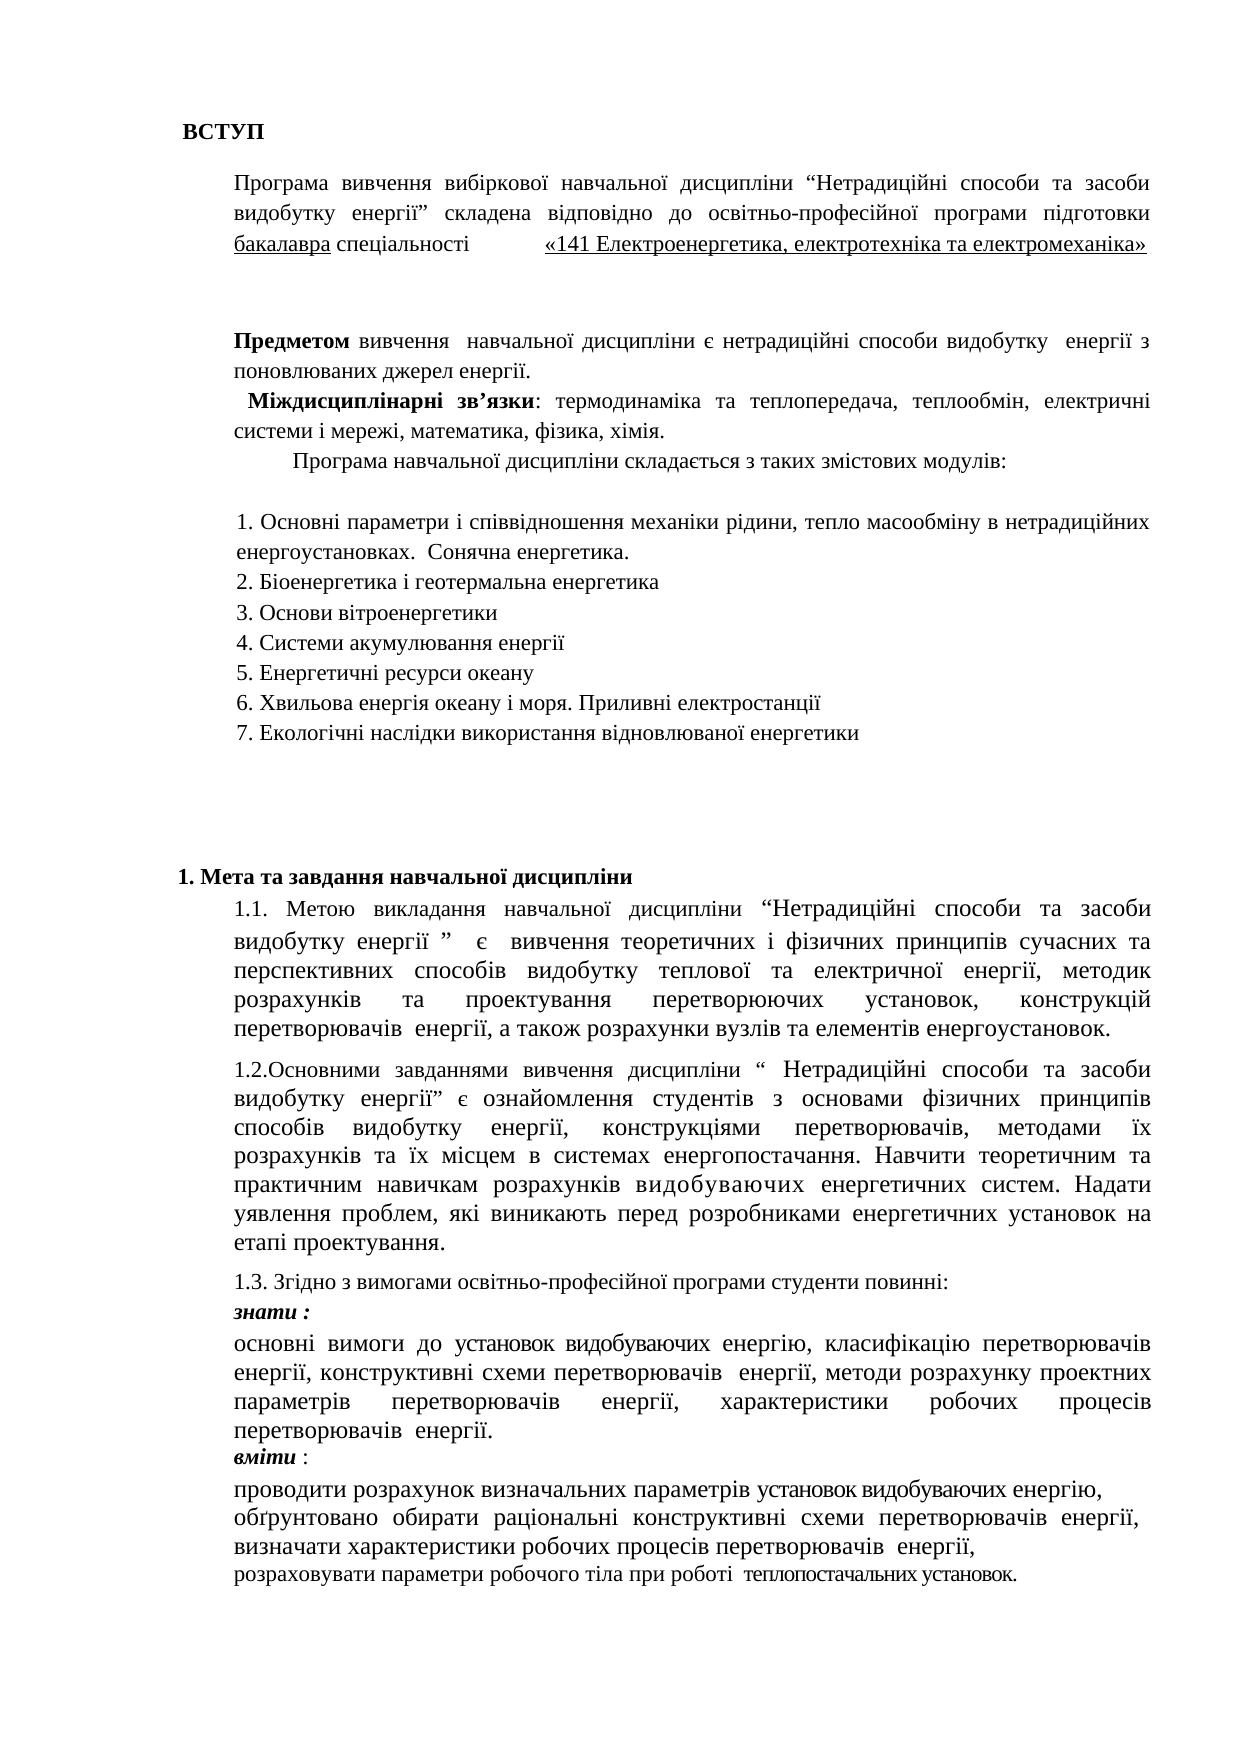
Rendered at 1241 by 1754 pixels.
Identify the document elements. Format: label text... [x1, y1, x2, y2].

text 1.1. Метою викладання навчальної дисципліни “Нетрадиційні способи та засоби видобутку енергії ” є вивчення теоретичних і фізичних принципів сучасних та перспективних способів видобутку теплової та електричної енергії, методик розрахунків та проектування перетворюючих установок, конструкцій перетворювачів енергії, а також розрахунки вузлів та елементів енергоустановок. [233, 893, 1152, 1042]
text Програма навчальної дисципліни складається з таких змістових модулів: [236, 447, 1152, 474]
text Вступ [177, 118, 1152, 144]
text 5. Енергетичні ресурси океану [236, 659, 1152, 685]
subtitle 1. Мета та завдання навчальної дисципліни [177, 863, 1152, 889]
text 4. Системи акумулювання енергії [236, 629, 1152, 655]
text Предметом вивчення навчальної дисципліни є нетрадиційні способи видобутку енергії з поновлюваних джерел енергії. [233, 327, 1152, 383]
text 1.3. Згідно з вимогами освітньо-професійної програми студенти повинні: [177, 1268, 1152, 1294]
text Програма вивчення вибіркової навчальної дисципліни “Нетрадиційні способи та засоби видобутку енергії” складена відповідно до освітньо-професійної програми підготовки бакалавра спеціальності «141 Електроенергетика, електротехніка та електромеханіка» [233, 169, 1152, 256]
text розраховувати параметри робочого тіла при роботі теплопостачальних установок. [233, 1560, 1152, 1586]
text проводити розрахунок визначальних параметрів установок видобуваючих енергію, [233, 1474, 1152, 1502]
text обґрунтовано обирати раціональні конструктивні схеми перетворювачів енергії, визначати характеристики робочих процесів перетворювачів енергії, [233, 1502, 1140, 1560]
text вміти : [177, 1443, 1152, 1470]
text 1.2.Основними завданнями вивчення дисципліни “ Нетрадиційні способи та засоби видобутку енергії” є ознайомлення студентів з основами фізичних принципів способів видобутку енергії, конструкціями перетворювачів, методами їх розрахунків та їх місцем в системах енергопостачання. Навчити теоретичним та практичним навичкам розрахунків видобуваючих енергетичних систем. Надати уявлення проблем, які виникають перед розробниками енергетичних установок на етапі проектування. [233, 1054, 1152, 1256]
text 6. Хвильова енергія океану і моря. Приливні електростанції [236, 689, 1152, 716]
text основні вимоги до установок видобуваючих енергію, класифікацію перетворювачів енергії, конструктивні схеми перетворювачів енергії, методи розрахунку проектних параметрів перетворювачів енергії, характеристики робочих процесів перетворювачів енергії. [233, 1328, 1152, 1443]
text 3. Основи вітроенергетики [236, 598, 1152, 625]
text знати : [177, 1298, 1152, 1324]
text 2. Біоенергетика і геотермальна енергетика [236, 568, 1152, 595]
text 7. Екологічні наслідки використання відновлюваної енергетики [236, 719, 1152, 746]
text 1. Основні параметри і співвідношення механіки рідини, тепло масообміну в нетрадиційних енергоустановках. Сонячна енергетика. [236, 508, 1152, 564]
text Міждисциплінарні зв’язки: термодинаміка та теплопередача, теплообмін, електричні системи і мережі, математика, фізика, хімія. [233, 387, 1152, 444]
